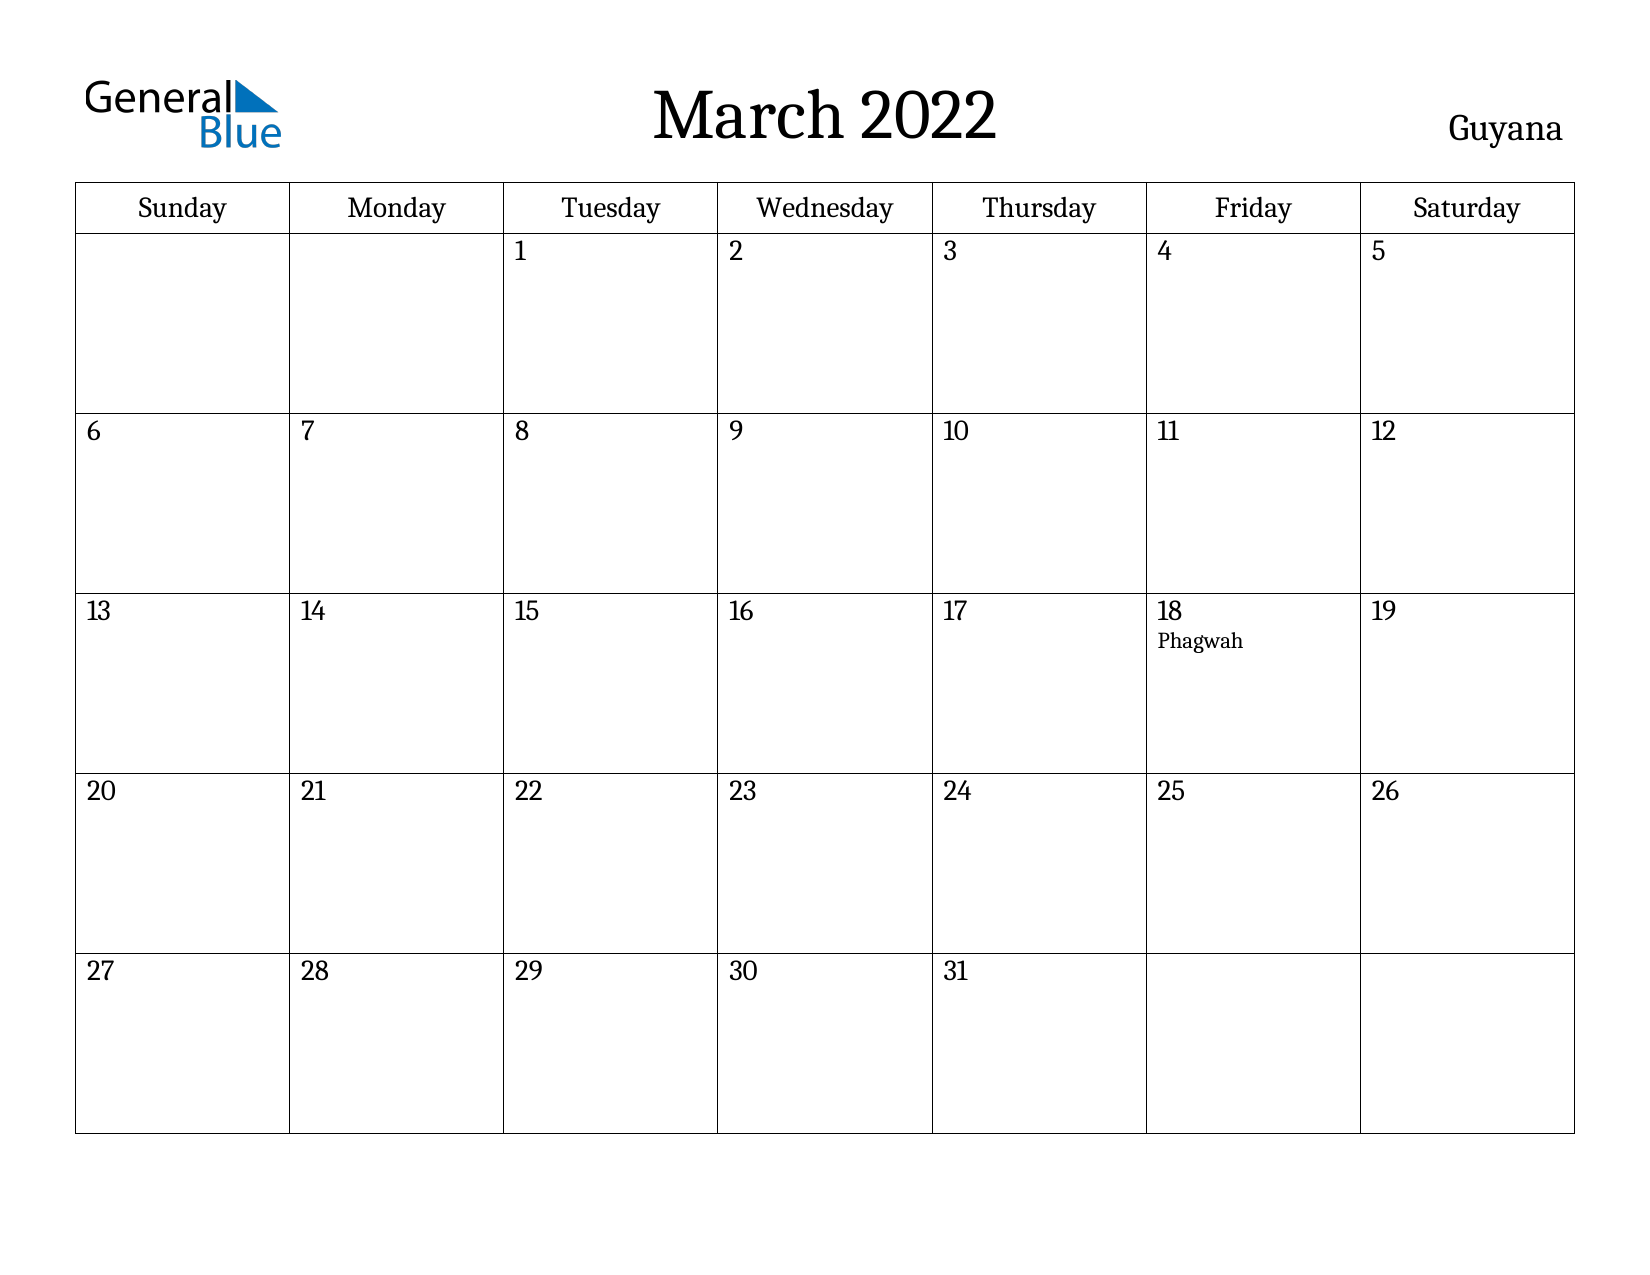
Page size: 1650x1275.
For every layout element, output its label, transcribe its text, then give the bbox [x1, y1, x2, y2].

table_cell Sunday [76, 183, 289, 233]
table_cell 28 [290, 954, 503, 987]
table_cell 13 [76, 594, 289, 627]
table_cell [718, 267, 932, 413]
table_cell 25 [1147, 774, 1360, 807]
table_cell 24 [933, 774, 1146, 807]
table_cell 4 [1147, 234, 1360, 267]
table_header Guyana [1146, 75, 1574, 182]
table_cell [1147, 988, 1360, 1133]
table_cell [290, 627, 503, 773]
table_cell Tuesday [504, 183, 717, 233]
table_header [76, 75, 503, 182]
table_cell [718, 988, 932, 1133]
table_cell Thursday [933, 183, 1146, 233]
table_cell [1147, 954, 1360, 987]
table_cell 27 [76, 954, 289, 987]
table_cell [504, 808, 717, 953]
table_cell [1361, 954, 1574, 987]
table_cell [933, 808, 1146, 953]
table_header March 2022 [504, 75, 1146, 182]
table_cell [76, 448, 289, 593]
table_cell 7 [290, 414, 503, 447]
table_cell 22 [504, 774, 717, 807]
table_cell 14 [290, 594, 503, 627]
table_cell [1147, 267, 1360, 413]
table_cell 18 [1147, 594, 1360, 627]
table_cell 2 [718, 234, 932, 267]
table_cell [504, 988, 717, 1133]
table_cell [76, 808, 289, 953]
table_cell [1361, 988, 1574, 1133]
table_cell [504, 267, 717, 413]
table_cell [933, 988, 1146, 1133]
table_cell [290, 234, 503, 267]
table_cell 10 [933, 414, 1146, 447]
table_cell 31 [933, 954, 1146, 987]
table_cell [76, 627, 289, 773]
table_cell 11 [1147, 414, 1360, 447]
table_cell [1361, 808, 1574, 953]
table_cell 1 [504, 234, 717, 267]
table_cell 9 [718, 414, 932, 447]
table_cell Friday [1147, 183, 1360, 233]
table_cell 29 [504, 954, 717, 987]
table_cell [718, 808, 932, 953]
table_cell [718, 448, 932, 593]
table_cell 26 [1361, 774, 1574, 807]
table_cell 30 [718, 954, 932, 987]
table_cell [933, 627, 1146, 773]
table_cell [1147, 808, 1360, 953]
table_cell 6 [76, 414, 289, 447]
table_cell 17 [933, 594, 1146, 627]
table_cell [1361, 448, 1574, 593]
table_cell [1361, 267, 1574, 413]
table_cell [718, 627, 932, 773]
table_cell 20 [76, 774, 289, 807]
table_cell 21 [290, 774, 503, 807]
table_cell 23 [718, 774, 932, 807]
table_cell [504, 448, 717, 593]
table_cell 5 [1361, 234, 1574, 267]
table_cell Wednesday [718, 183, 932, 233]
table_cell [933, 448, 1146, 593]
table_cell 16 [718, 594, 932, 627]
table_cell [1147, 448, 1360, 593]
table_cell [76, 988, 289, 1133]
table_cell 12 [1361, 414, 1574, 447]
table_cell Monday [290, 183, 503, 233]
table_cell Saturday [1361, 183, 1574, 233]
table_cell [504, 627, 717, 773]
table_cell Phagwah [1147, 627, 1360, 773]
table_cell 19 [1361, 594, 1574, 627]
table_cell [1361, 627, 1574, 773]
table_cell 15 [504, 594, 717, 627]
table_cell [290, 808, 503, 953]
picture [86, 80, 281, 148]
table_cell [290, 448, 503, 593]
table_cell [933, 267, 1146, 413]
table_cell [290, 988, 503, 1133]
table_cell 8 [504, 414, 717, 447]
table_cell [76, 267, 289, 413]
table_cell 3 [933, 234, 1146, 267]
table_cell [76, 234, 289, 267]
table_cell [290, 267, 503, 413]
